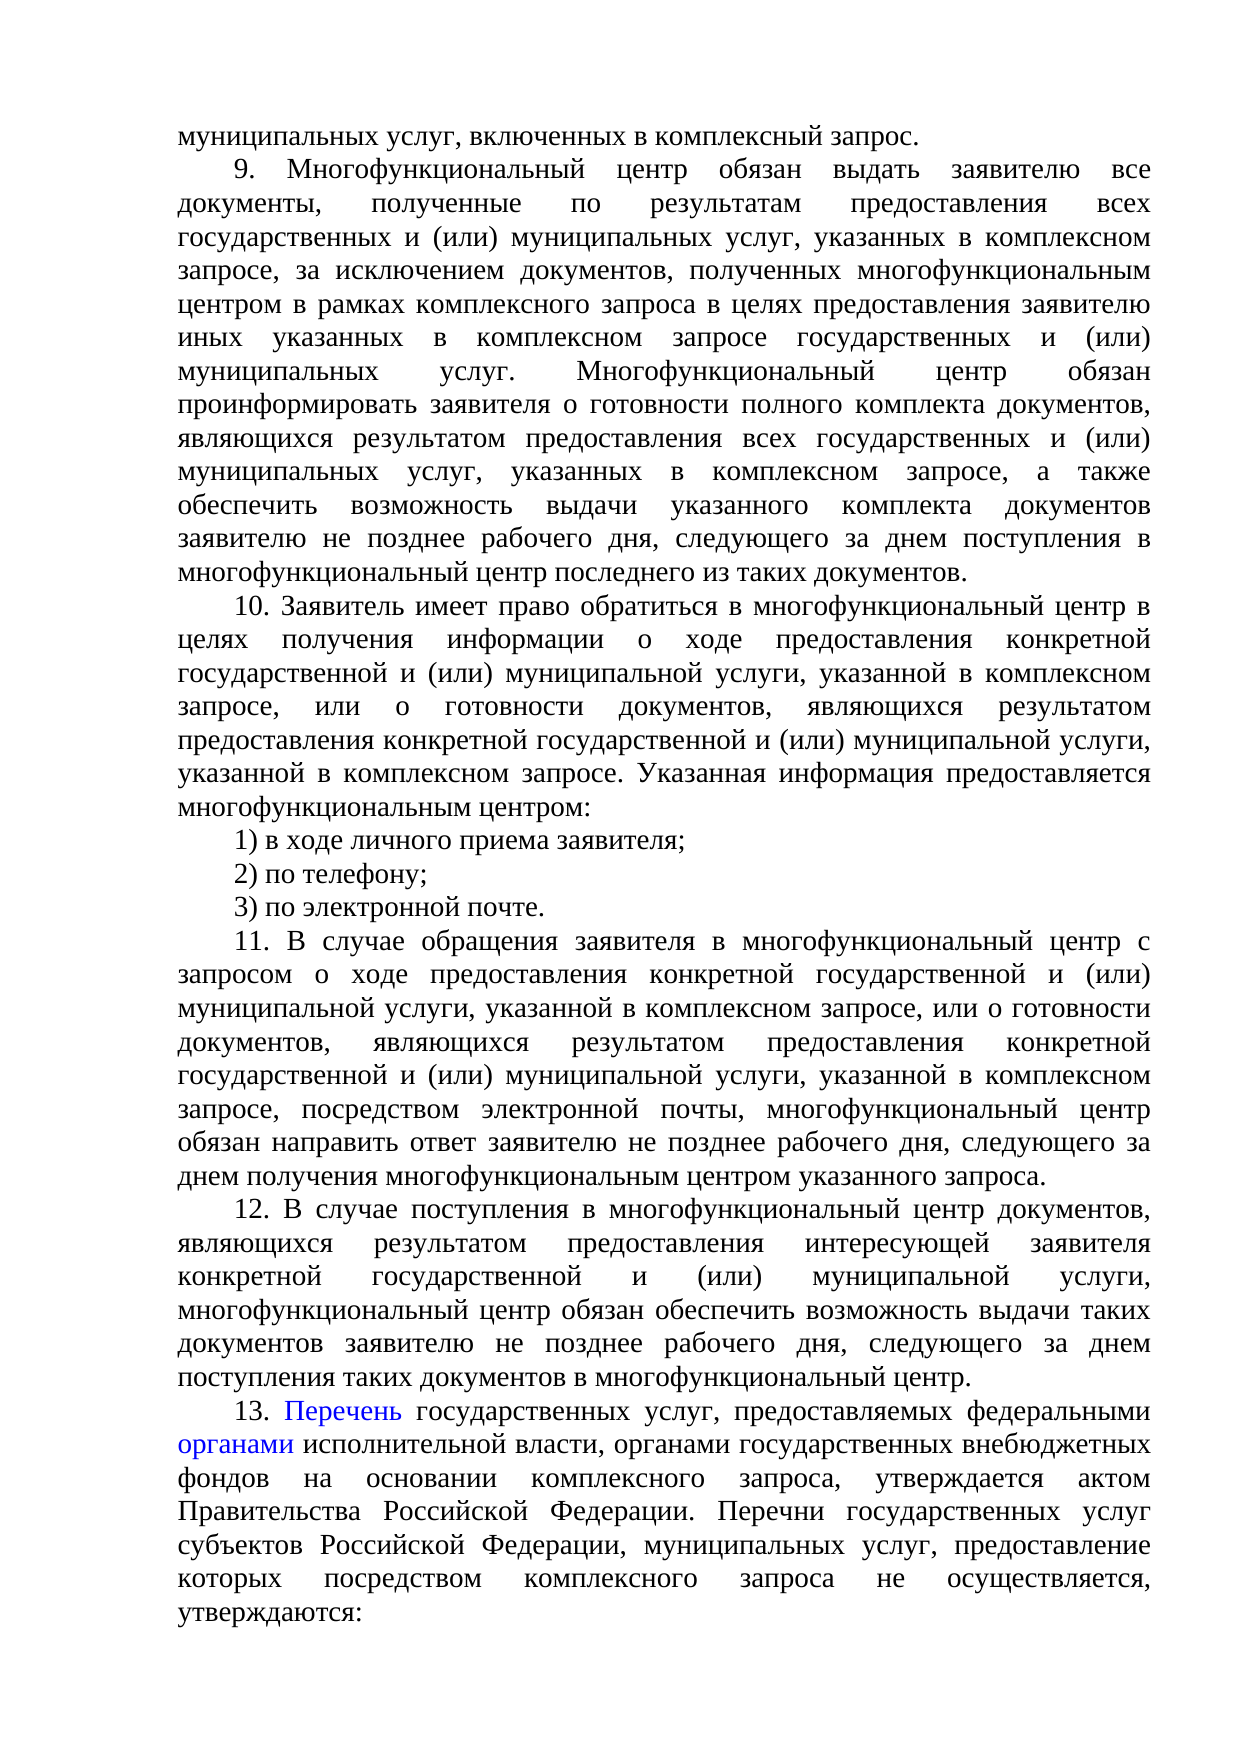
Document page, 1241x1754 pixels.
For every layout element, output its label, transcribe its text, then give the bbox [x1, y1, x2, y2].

text 11. В случае обращения заявителя в многофункциональный центр с запросом о ходе предоставления конкретной государственной и (или) муниципальной услуги, указанной в комплексном запросе, или о готовности документов, являющихся результатом предоставления конкретной государственной и (или) муниципальной услуги, указанной в комплексном запросе, посредством электронной почты, многофункциональный центр обязан направить ответ заявителю не позднее рабочего дня, следующего за днем получения многофункциональным центром указанного запроса. [177, 923, 1152, 1191]
text 13. Перечень государственных услуг, предоставляемых федеральными органами исполнительной власти, органами государственных внебюджетных фондов на основании комплексного запроса, утверждается актом Правительства Российской Федерации. Перечни государственных услуг субъектов Российской Федерации, муниципальных услуг, предоставление которых посредством комплексного запроса не осуществляется, утверждаются: [177, 1393, 1152, 1627]
text 2) по телефону; [177, 856, 1152, 889]
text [177, 118, 1152, 152]
text 1) в ходе личного приема заявителя; [177, 822, 1152, 856]
text 3) по электронной почте. [177, 889, 1152, 923]
text 10. Заявитель имеет право обратиться в многофункциональный центр в целях получения информации о ходе предоставления конкретной государственной и (или) муниципальной услуги, указанной в комплексном запросе, или о готовности документов, являющихся результатом предоставления конкретной государственной и (или) муниципальной услуги, указанной в комплексном запросе. Указанная информация предоставляется многофункциональным центром: [177, 588, 1152, 822]
text 12. В случае поступления в многофункциональный центр документов, являющихся результатом предоставления интересующей заявителя конкретной государственной и (или) муниципальной услуги, многофункциональный центр обязан обеспечить возможность выдачи таких документов заявителю не позднее рабочего дня, следующего за днем поступления таких документов в многофункциональный центр. [177, 1191, 1152, 1393]
text 9. Многофункциональный центр обязан выдать заявителю все документы, полученные по результатам предоставления всех государственных и (или) муниципальных услуг, указанных в комплексном запросе, за исключением документов, полученных многофункциональным центром в рамках комплексного запроса в целях предоставления заявителю иных указанных в комплексном запросе государственных и (или) муниципальных услуг. Многофункциональный центр обязан проинформировать заявителя о готовности полного комплекта документов, являющихся результатом предоставления всех государственных и (или) муниципальных услуг, указанных в комплексном запросе, а также обеспечить возможность выдачи указанного комплекта документов заявителю не позднее рабочего дня, следующего за днем поступления в многофункциональный центр последнего из таких документов. [177, 152, 1152, 588]
